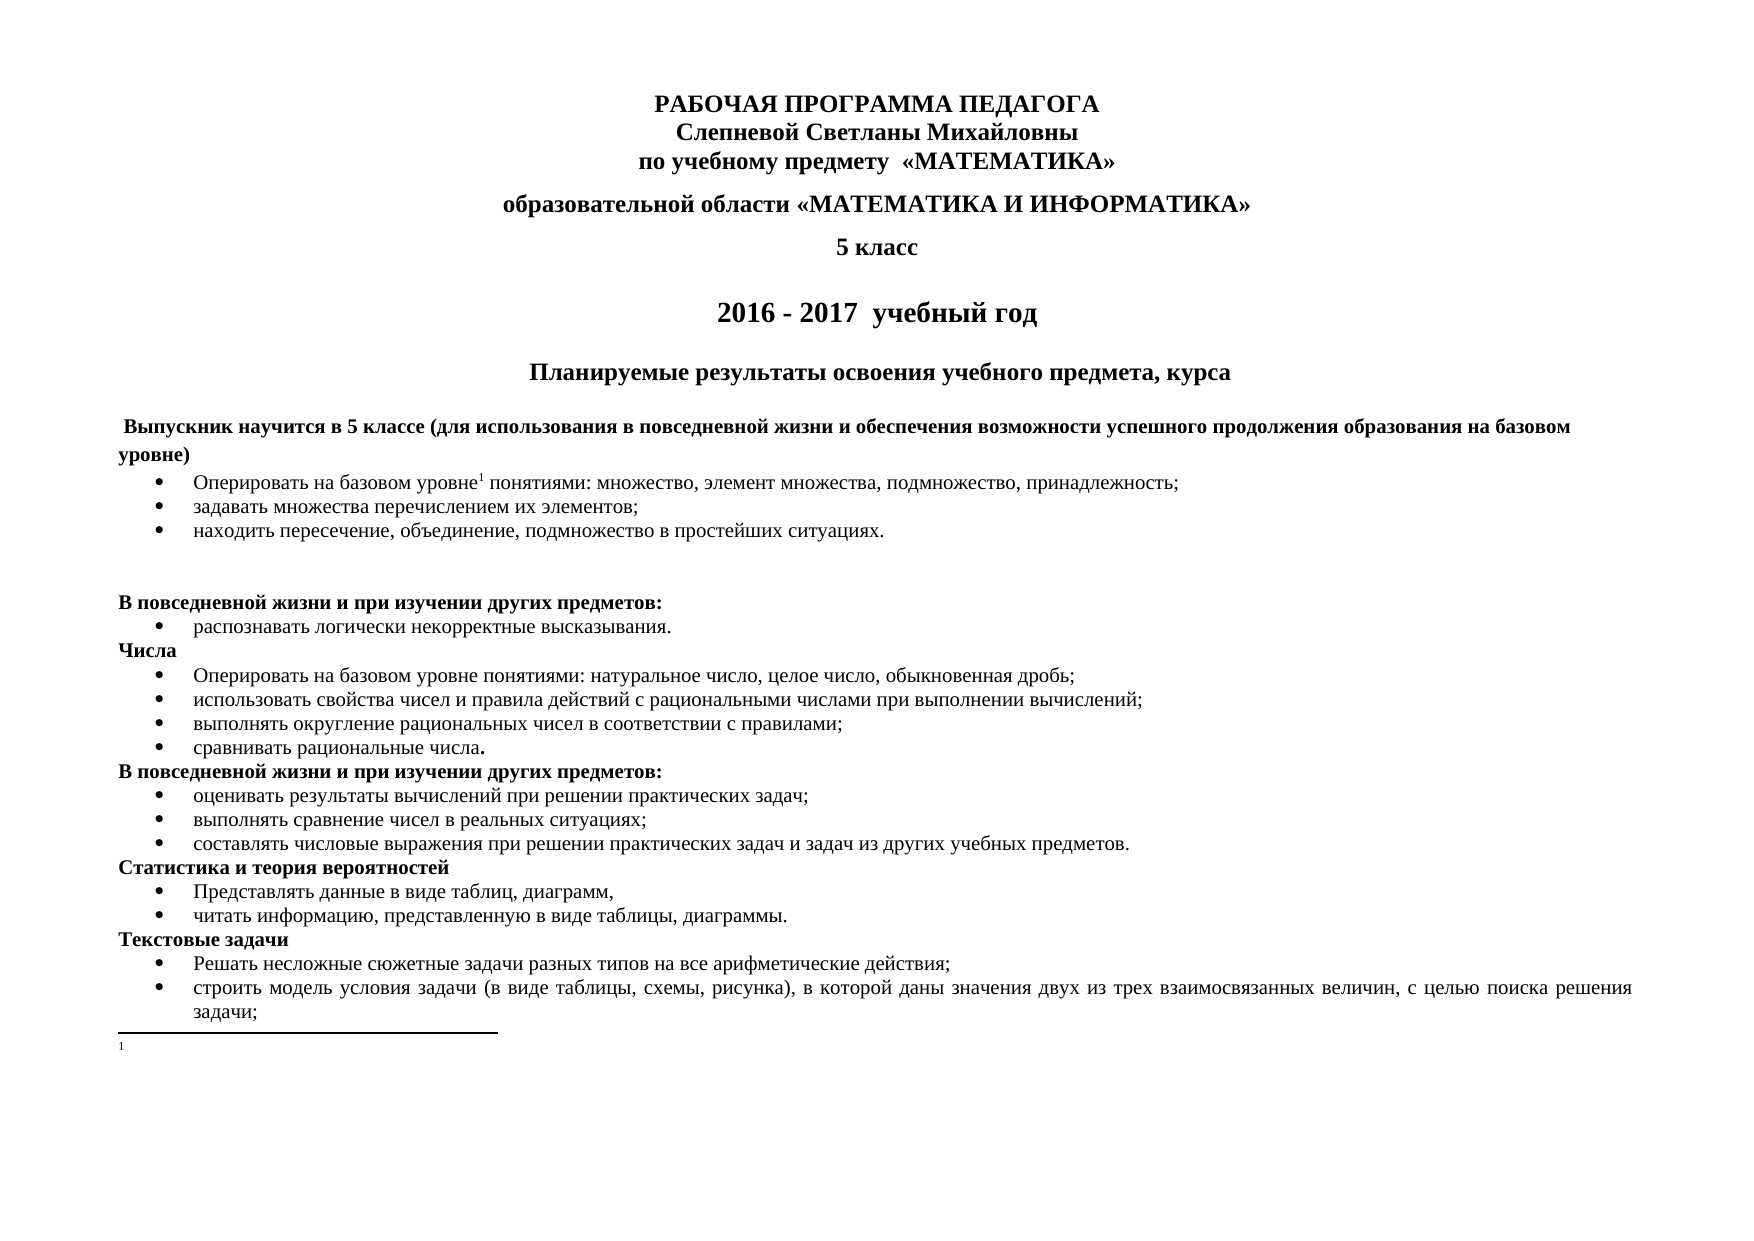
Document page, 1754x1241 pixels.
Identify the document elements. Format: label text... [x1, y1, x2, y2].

list Выпускник научится в 5 классе (для использования в повседневной жизни и обеспечения возможности успешного продолжения образования на базовом уровне) [118, 414, 1636, 466]
list оценивать результаты вычислений при решении практических задач; [156, 783, 1636, 807]
list Решать несложные сюжетные задачи разных типов на все арифметические действия; [156, 951, 1636, 975]
list выполнять сравнение чисел в реальных ситуациях; [156, 807, 1636, 831]
list читать информацию, представленную в виде таблицы, диаграммы. [156, 903, 1636, 927]
text В повседневной жизни и при изучении других предметов: [118, 590, 1636, 614]
text образовательной области «МАТЕМАТИКА И ИНФОРМАТИКА» [118, 189, 1636, 218]
text по учебному предмету «МАТЕМАТИКА» [118, 146, 1636, 175]
list строить модель условия задачи (в виде таблицы, схемы, рисунка), в которой даны значения двух из трех взаимосвязанных величин, с целью поиска решения задачи; [156, 975, 1636, 1023]
list сравнивать рациональные числа. [156, 735, 1636, 759]
list задавать множества перечислением их элементов; [156, 494, 1636, 518]
list Представлять данные в виде таблиц, диаграмм, [156, 879, 1636, 903]
text В повседневной жизни и при изучении других предметов: [118, 759, 1636, 783]
list распознавать логически некорректные высказывания. [156, 614, 1636, 638]
list выполнять округление рациональных чисел в соответствии с правилами; [156, 711, 1636, 735]
text РАБОЧАЯ ПРОГРАММА ПЕДАГОГА [118, 89, 1636, 117]
text Слепневой Светланы Михайловны [118, 117, 1636, 146]
text Текстовые задачи [118, 927, 1636, 951]
text 2016 - 2017 учебный год [118, 295, 1636, 328]
text Числа [118, 638, 1636, 662]
text Планируемые результаты освоения учебного предмета, курса [118, 357, 1636, 386]
text 5 класс [118, 232, 1636, 261]
list Оперировать на базовом уровне понятиями: натуральное число, целое число, обыкновенная дробь; [156, 662, 1636, 687]
list использовать свойства чисел и правила действий с рациональными числами при выполнении вычислений; [156, 687, 1636, 711]
list Оперировать на базовом уровне понятиями: множество, элемент множества, подмножество, принадлежность; [156, 470, 1636, 494]
list составлять числовые выражения при решении практических задач и задач из других учебных предметов. [156, 831, 1636, 855]
list находить пересечение, объединение, подмножество в простейших ситуациях. [156, 518, 1636, 542]
text Статистика и теория вероятностей [118, 855, 1636, 879]
